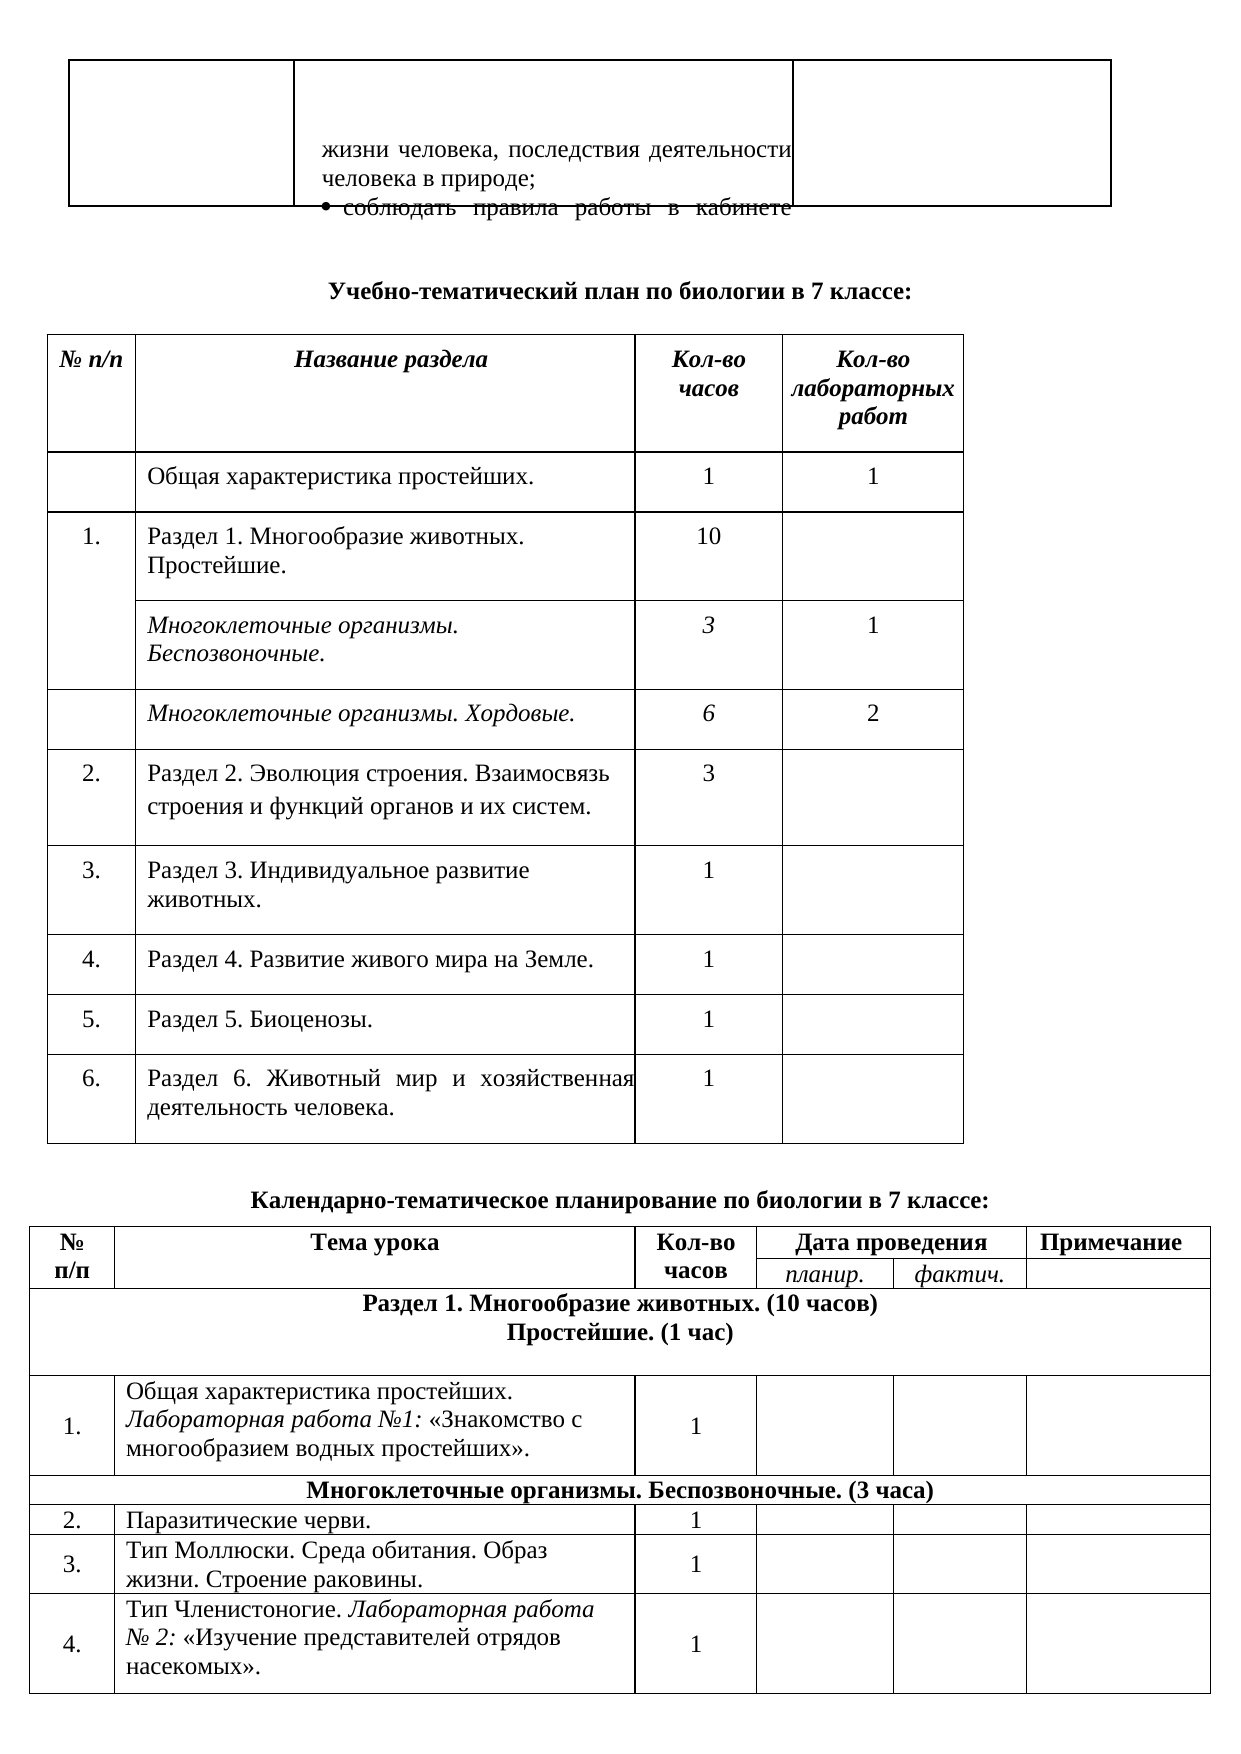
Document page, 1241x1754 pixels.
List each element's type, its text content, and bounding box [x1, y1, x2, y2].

table_cell 2. [48, 750, 135, 845]
table_header Кол-во лабораторных работ [783, 335, 963, 451]
table_cell 1 [636, 846, 782, 934]
table_cell [1027, 1376, 1210, 1474]
table_cell [783, 1055, 963, 1142]
table_cell планир. [757, 1259, 893, 1287]
table_cell [783, 935, 963, 994]
table_cell 2 [783, 690, 963, 748]
table_cell [783, 995, 963, 1054]
table_cell [783, 750, 963, 845]
table_cell Раздел 6. Животный мир и хозяйственная деятельность человека. [136, 1055, 634, 1142]
table_header № п/п [48, 335, 135, 451]
table_cell Раздел 1. Многообразие животных. Простейшие. [136, 513, 634, 600]
table_cell [757, 1376, 893, 1474]
table_cell 5. [48, 995, 135, 1054]
table_cell 6 [636, 690, 782, 748]
table_header Кол-во часов [636, 1227, 756, 1287]
table_cell 1. [48, 513, 135, 689]
table_cell Общая характеристика простейших. Лабораторная работа №1: «Знакомство с многообразием водных простейших». [115, 1376, 634, 1474]
table_cell [894, 1535, 1026, 1593]
table_cell Раздел 3. Индивидуальное развитие животных. [136, 846, 634, 934]
table_cell 3. [48, 846, 135, 934]
table_header № п/п [30, 1227, 114, 1287]
table_cell [1027, 1505, 1210, 1534]
table_cell Общая характеристика простейших. [136, 453, 634, 511]
table_header Примечание [1027, 1227, 1210, 1258]
table_cell [1027, 1259, 1210, 1287]
table_cell [757, 1594, 893, 1693]
table_cell Многоклеточные организмы. Беспозвоночные. [136, 601, 634, 689]
table_cell Тип Членистоногие. Лабораторная работа № 2: «Изучение представителей отрядов насекомых». [115, 1594, 634, 1693]
table_cell [757, 1505, 893, 1534]
table_cell [894, 1376, 1026, 1474]
table_header Название раздела [136, 335, 634, 451]
table_cell 2. [30, 1505, 114, 1534]
table_header Кол-во часов [636, 335, 782, 451]
table_cell 3. [30, 1535, 114, 1593]
table_cell 3 [636, 601, 782, 689]
table_cell 1 [636, 453, 782, 511]
table_cell Паразитические черви. [115, 1505, 634, 1534]
table_cell [894, 1594, 1026, 1693]
table_header Дата проведения [757, 1227, 1026, 1258]
table_cell Тип Моллюски. Среда обитания. Образ жизни. Строение раковины. [115, 1535, 634, 1593]
table_header Тема урока [115, 1227, 634, 1287]
text Учебно-тематический план по биологии в 7 классе: [59, 276, 1181, 305]
table_cell Раздел 5. Биоценозы. [136, 995, 634, 1054]
table_cell 10 [636, 513, 782, 600]
table_cell Многоклеточные организмы. Беспозвоночные. (3 часа) [30, 1476, 1210, 1504]
table_cell 4. [48, 935, 135, 994]
table_cell [1027, 1594, 1210, 1693]
table_cell [783, 513, 963, 600]
table_cell 3 [636, 750, 782, 845]
table_cell фактич. [894, 1259, 1026, 1287]
table_cell [783, 846, 963, 934]
table_cell [1027, 1535, 1210, 1593]
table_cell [70, 61, 293, 205]
table_cell 1 [636, 935, 782, 994]
table_cell 1. [30, 1376, 114, 1474]
table_cell [757, 1535, 893, 1593]
table_cell 1 [636, 1594, 756, 1693]
table_cell Раздел 4. Развитие живого мира на Земле. [136, 935, 634, 994]
table_cell 1 [636, 1505, 756, 1534]
table_cell 4. [30, 1594, 114, 1693]
table_cell [48, 453, 135, 511]
table_cell [894, 1505, 1026, 1534]
table_cell 6. [48, 1055, 135, 1142]
text Календарно-тематическое планирование по биологии в 7 классе: [59, 1185, 1181, 1213]
table_cell 1 [783, 601, 963, 689]
table_cell Многоклеточные организмы. Хордовые. [136, 690, 634, 748]
table_cell Раздел 1. Многообразие животных. (10 часов) Простейшие. (1 час) [30, 1289, 1210, 1375]
table_cell 1 [636, 1055, 782, 1142]
table_cell 1 [636, 1376, 756, 1474]
table_cell [48, 690, 135, 748]
table_cell 1 [783, 453, 963, 511]
table_cell 1 [636, 1535, 756, 1593]
table_cell 1 [636, 995, 782, 1054]
table_cell Раздел 2. Эволюция строения. Взаимосвязь строения и функций органов и их систем. [136, 750, 634, 845]
